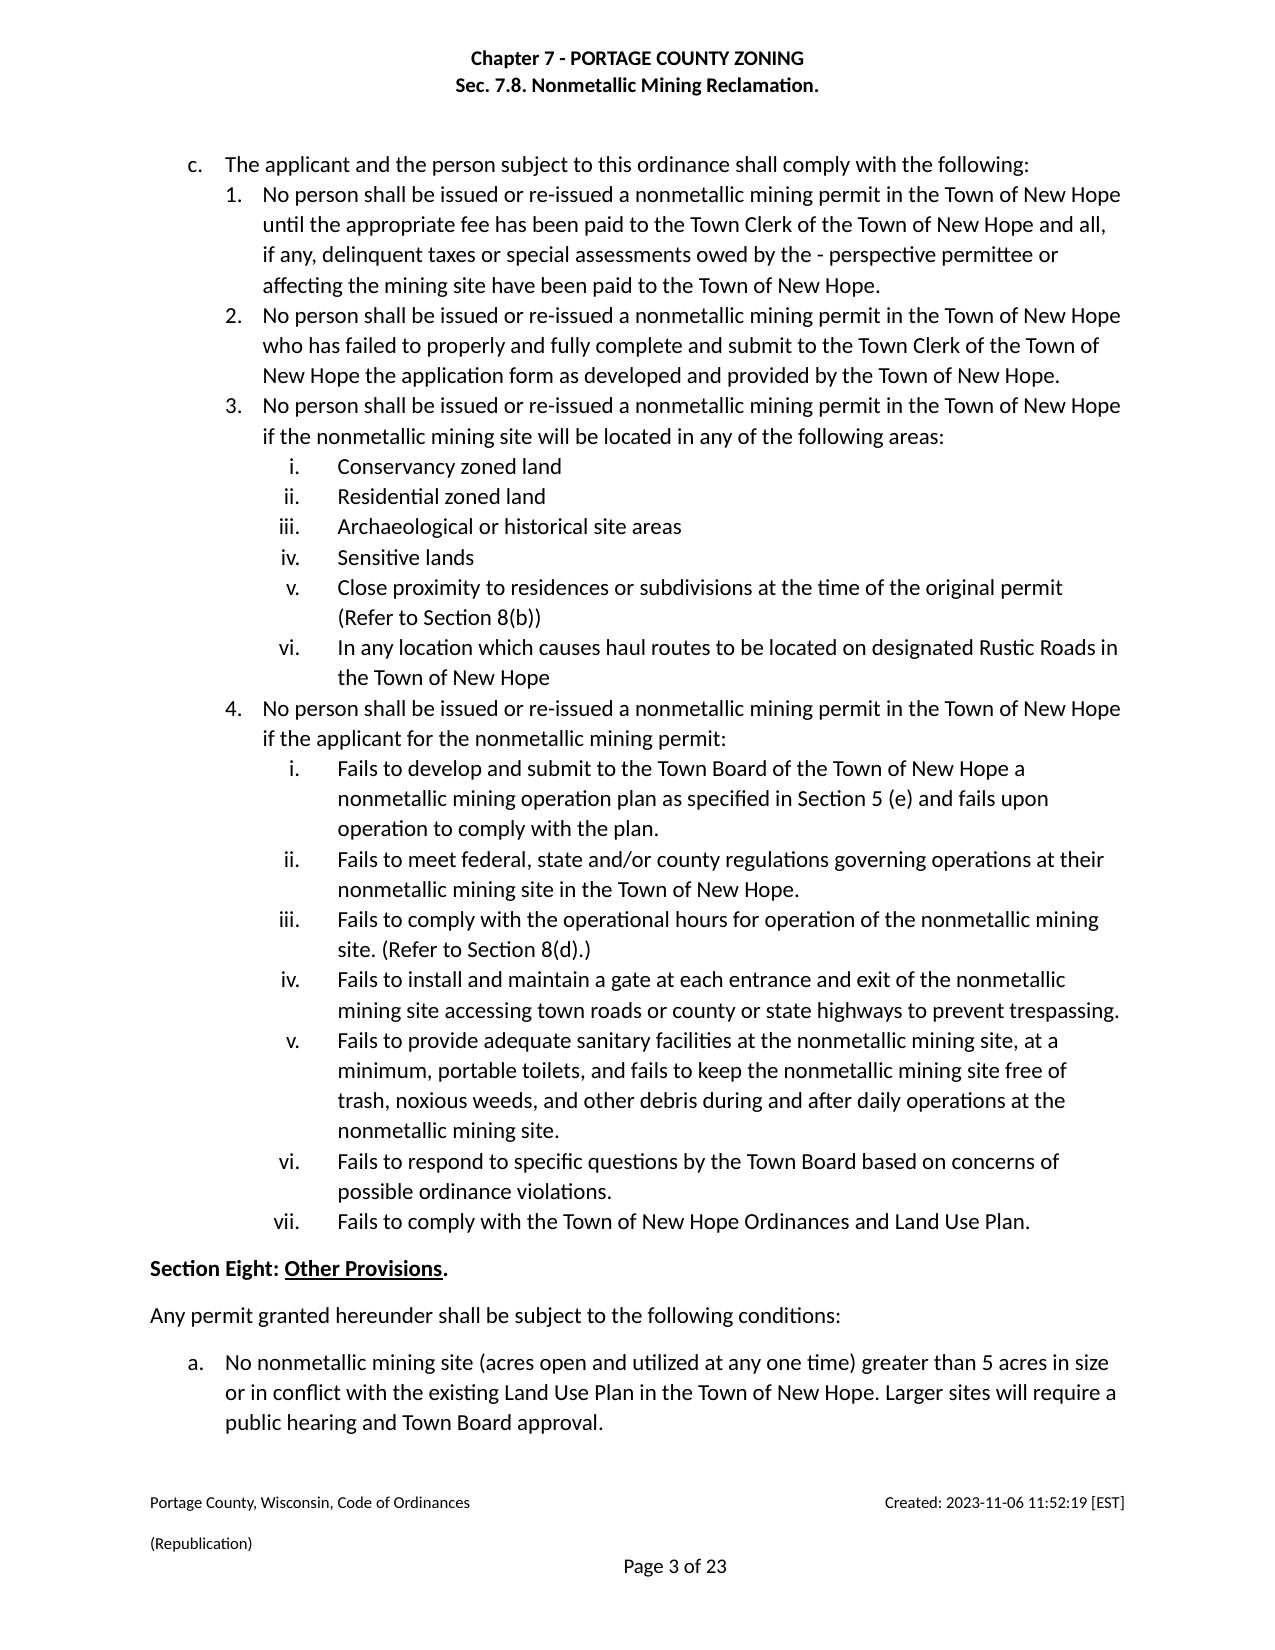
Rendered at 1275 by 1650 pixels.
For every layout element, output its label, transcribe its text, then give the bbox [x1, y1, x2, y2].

list No person shall be issued or re-issued a nonmetallic mining permit in the Town of New Hope until the appropriate fee has been paid to the Town Clerk of the Town of New Hope and all, if any, delinquent taxes or special assessments owed by the - perspective permittee or affecting the mining site have been paid to the Town of New Hope. [225, 180, 1125, 299]
list Fails to meet federal, state and/or county regulations governing operations at their nonmetallic mining site in the Town of New Hope. [300, 845, 1125, 903]
list Fails to respond to specific questions by the Town Board based on concerns of possible ordinance violations. [300, 1147, 1125, 1205]
text Section Eight: Other Provisions. [150, 1254, 1125, 1282]
list Fails to comply with the Town of New Hope Ordinances and Land Use Plan. [300, 1207, 1125, 1235]
list In any location which causes haul routes to be located on designated Rustic Roads in the Town of New Hope [300, 633, 1125, 692]
text Any permit granted hereunder shall be subject to the following conditions: [150, 1301, 1125, 1329]
list Conservancy zoned land [300, 452, 1125, 480]
list Fails to comply with the operational hours for operation of the nonmetallic mining site. (Refer to Section 8(d).) [300, 905, 1125, 963]
list Residential zoned land [300, 482, 1125, 510]
list Close proximity to residences or subdivisions at the time of the original permit (Refer to Section 8(b)) [300, 573, 1125, 631]
list Fails to develop and submit to the Town Board of the Town of New Hope a nonmetallic mining operation plan as specified in Section 5 (e) and fails upon operation to comply with the plan. [300, 754, 1125, 843]
list Archaeological or historical site areas [300, 512, 1125, 541]
list No person shall be issued or re-issued a nonmetallic mining permit in the Town of New Hope if the nonmetallic mining site will be located in any of the following areas: [225, 392, 1125, 450]
list Fails to provide adequate sanitary facilities at the nonmetallic mining site, at a minimum, portable toilets, and fails to keep the nonmetallic mining site free of trash, noxious weeds, and other debris during and after daily operations at the nonmetallic mining site. [300, 1026, 1125, 1145]
list The applicant and the person subject to this ordinance shall comply with the following: [187, 150, 1125, 178]
list Fails to install and maintain a gate at each entrance and exit of the nonmetallic mining site accessing town roads or county or state highways to prevent trespassing. [300, 966, 1125, 1024]
list No person shall be issued or re-issued a nonmetallic mining permit in the Town of New Hope who has failed to properly and fully complete and submit to the Town Clerk of the Town of New Hope the application form as developed and provided by the Town of New Hope. [225, 301, 1125, 389]
list No nonmetallic mining site (acres open and utilized at any one time) greater than 5 acres in size or in conflict with the existing Land Use Plan in the Town of New Hope. Larger sites will require a public hearing and Town Board approval. [187, 1348, 1125, 1436]
list No person shall be issued or re-issued a nonmetallic mining permit in the Town of New Hope if the applicant for the nonmetallic mining permit: [225, 694, 1125, 752]
list Sensitive lands [300, 543, 1125, 571]
